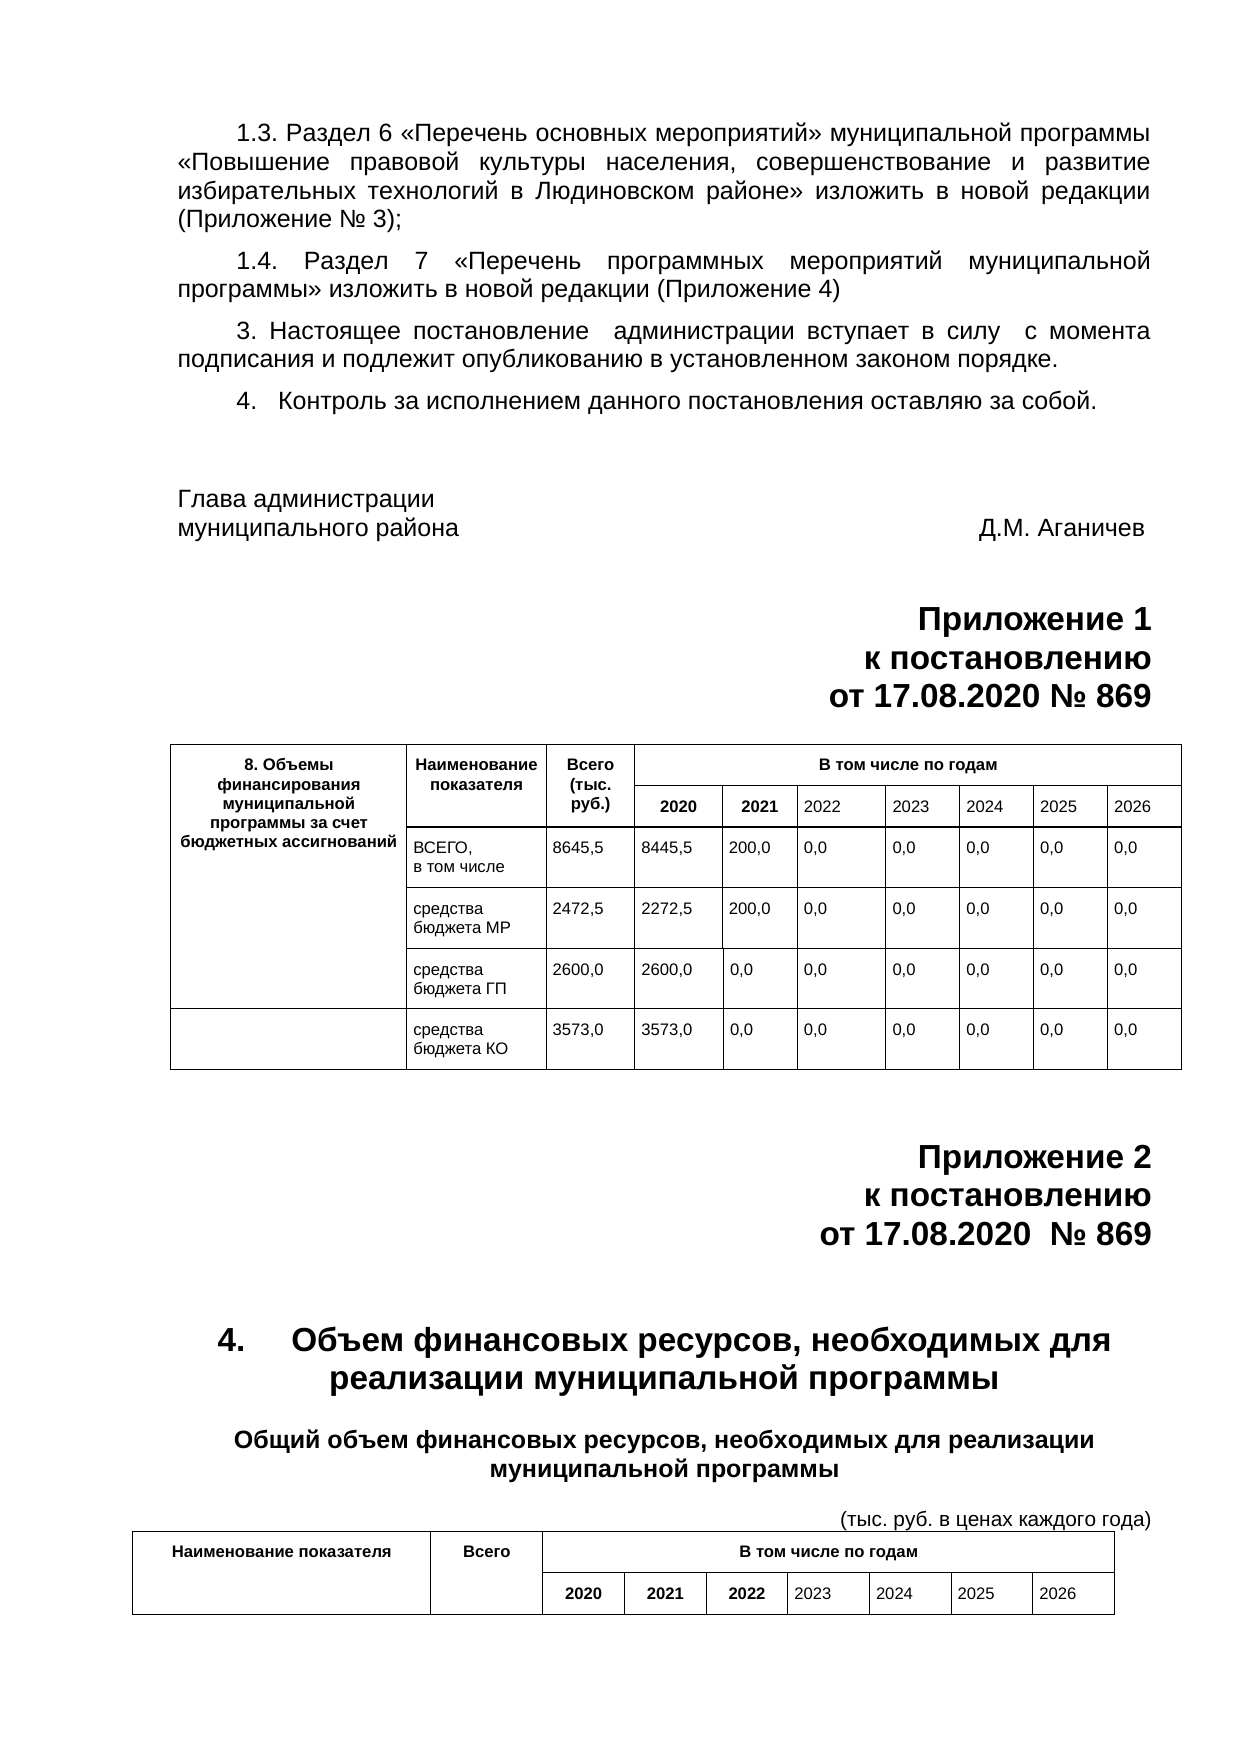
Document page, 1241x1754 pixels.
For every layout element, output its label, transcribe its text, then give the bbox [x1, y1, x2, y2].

table_header 8. Объемы финансирования муниципальной программы за счет бюджетных ассигнований [171, 745, 406, 1008]
table_cell средства бюджета ГП [407, 949, 546, 1008]
title муниципальной программы [177, 1454, 1152, 1483]
table_cell 2024 [870, 1573, 951, 1613]
table_cell 0,0 [1108, 949, 1181, 1008]
text 3. Настоящее постановление администрации вступает в силу с момента подписания и подлежит опубликованию в установленном законом порядке. [177, 316, 1152, 373]
table_cell 2022 [798, 786, 885, 826]
table_cell 0,0 [960, 949, 1033, 1008]
table_cell 0,0 [960, 888, 1033, 948]
text 1.3. Раздел 6 «Перечень основных мероприятий» муниципальной программы «Повышение правовой культуры населения, совершенствование и развитие избирательных технологий в Людиновском районе» изложить в новой редакции (Приложение № 3); [177, 118, 1152, 233]
table_cell 0,0 [724, 949, 797, 1008]
text к постановлению [177, 638, 1152, 676]
table_header В том числе по годам [543, 1532, 1114, 1572]
table_cell 2023 [886, 786, 959, 826]
table_header Наименование показателя [407, 745, 546, 826]
table_cell 200,0 [723, 828, 797, 887]
list Объем финансовых ресурсов, необходимых для реализации муниципальной программы [177, 1319, 1152, 1396]
text от 17.08.2020 № 869 [177, 1214, 1152, 1252]
table_cell 0,0 [1034, 1009, 1107, 1069]
table_cell 2024 [960, 786, 1033, 826]
table_cell 2021 [625, 1573, 706, 1613]
text от 17.08.2020 № 869 [177, 676, 1152, 715]
title Общий объем финансовых ресурсов, необходимых для реализации [177, 1425, 1152, 1454]
table_cell 0,0 [960, 828, 1033, 887]
table_cell 0,0 [1108, 888, 1181, 948]
table_cell 0,0 [798, 828, 885, 887]
table_cell 2020 [635, 786, 722, 826]
table_cell 0,0 [1108, 1009, 1181, 1069]
table_cell 2025 [1034, 786, 1107, 826]
table_cell 0,0 [886, 949, 959, 1008]
table_cell 3573,0 [635, 1009, 723, 1069]
table_header Всего [431, 1532, 542, 1613]
table_cell 0,0 [960, 1009, 1033, 1069]
table_cell 0,0 [1034, 888, 1107, 948]
table_cell 0,0 [1034, 828, 1107, 887]
table_cell 0,0 [886, 828, 959, 887]
table_cell ВСЕГО, в том числе [407, 828, 546, 887]
table_cell 0,0 [886, 1009, 959, 1069]
table_header В том числе по годам [635, 745, 1181, 785]
table_cell 0,0 [798, 888, 885, 948]
table_cell 3573,0 [547, 1009, 634, 1069]
table_cell 2025 [952, 1573, 1032, 1613]
text (тыс. руб. в ценах каждого года) [177, 1507, 1152, 1531]
table_cell 2021 [723, 786, 797, 826]
table_cell [171, 1009, 406, 1069]
table_cell 2020 [543, 1573, 624, 1613]
table_cell 2026 [1108, 786, 1181, 826]
table_cell 0,0 [1034, 949, 1107, 1008]
table_cell средства бюджета КО [407, 1009, 546, 1069]
table_cell 2022 [707, 1573, 787, 1613]
table_header Всего (тыс. руб.) [547, 745, 634, 826]
text 1.4. Раздел 7 «Перечень программных мероприятий муниципальной программы» изложить в новой редакции (Приложение 4) [177, 246, 1152, 303]
table_cell 8645,5 [547, 828, 634, 887]
table_header Наименование показателя [133, 1532, 430, 1613]
text 4. Контроль за исполнением данного постановления оставляю за собой. [177, 386, 1152, 414]
text Глава администрации муниципального района Д.М. Аганичев [177, 484, 1152, 542]
table_cell 2026 [1033, 1573, 1114, 1613]
table_cell 200,0 [723, 888, 797, 948]
table_cell средства бюджета МР [407, 888, 546, 948]
table_cell 2600,0 [635, 949, 723, 1008]
table_cell 0,0 [724, 1009, 797, 1069]
table_cell 2472,5 [547, 888, 634, 948]
table_cell 2272,5 [635, 888, 722, 948]
table_cell 0,0 [1108, 828, 1181, 887]
table_cell 0,0 [798, 949, 885, 1008]
table_cell 8445,5 [635, 828, 722, 887]
table_cell 0,0 [798, 1009, 885, 1069]
text Приложение 1 [177, 599, 1152, 638]
table_cell 2600,0 [547, 949, 634, 1008]
table_cell 2023 [788, 1573, 869, 1613]
table_cell 0,0 [886, 888, 959, 948]
text к постановлению [177, 1176, 1152, 1214]
text Приложение 2 [177, 1137, 1152, 1176]
